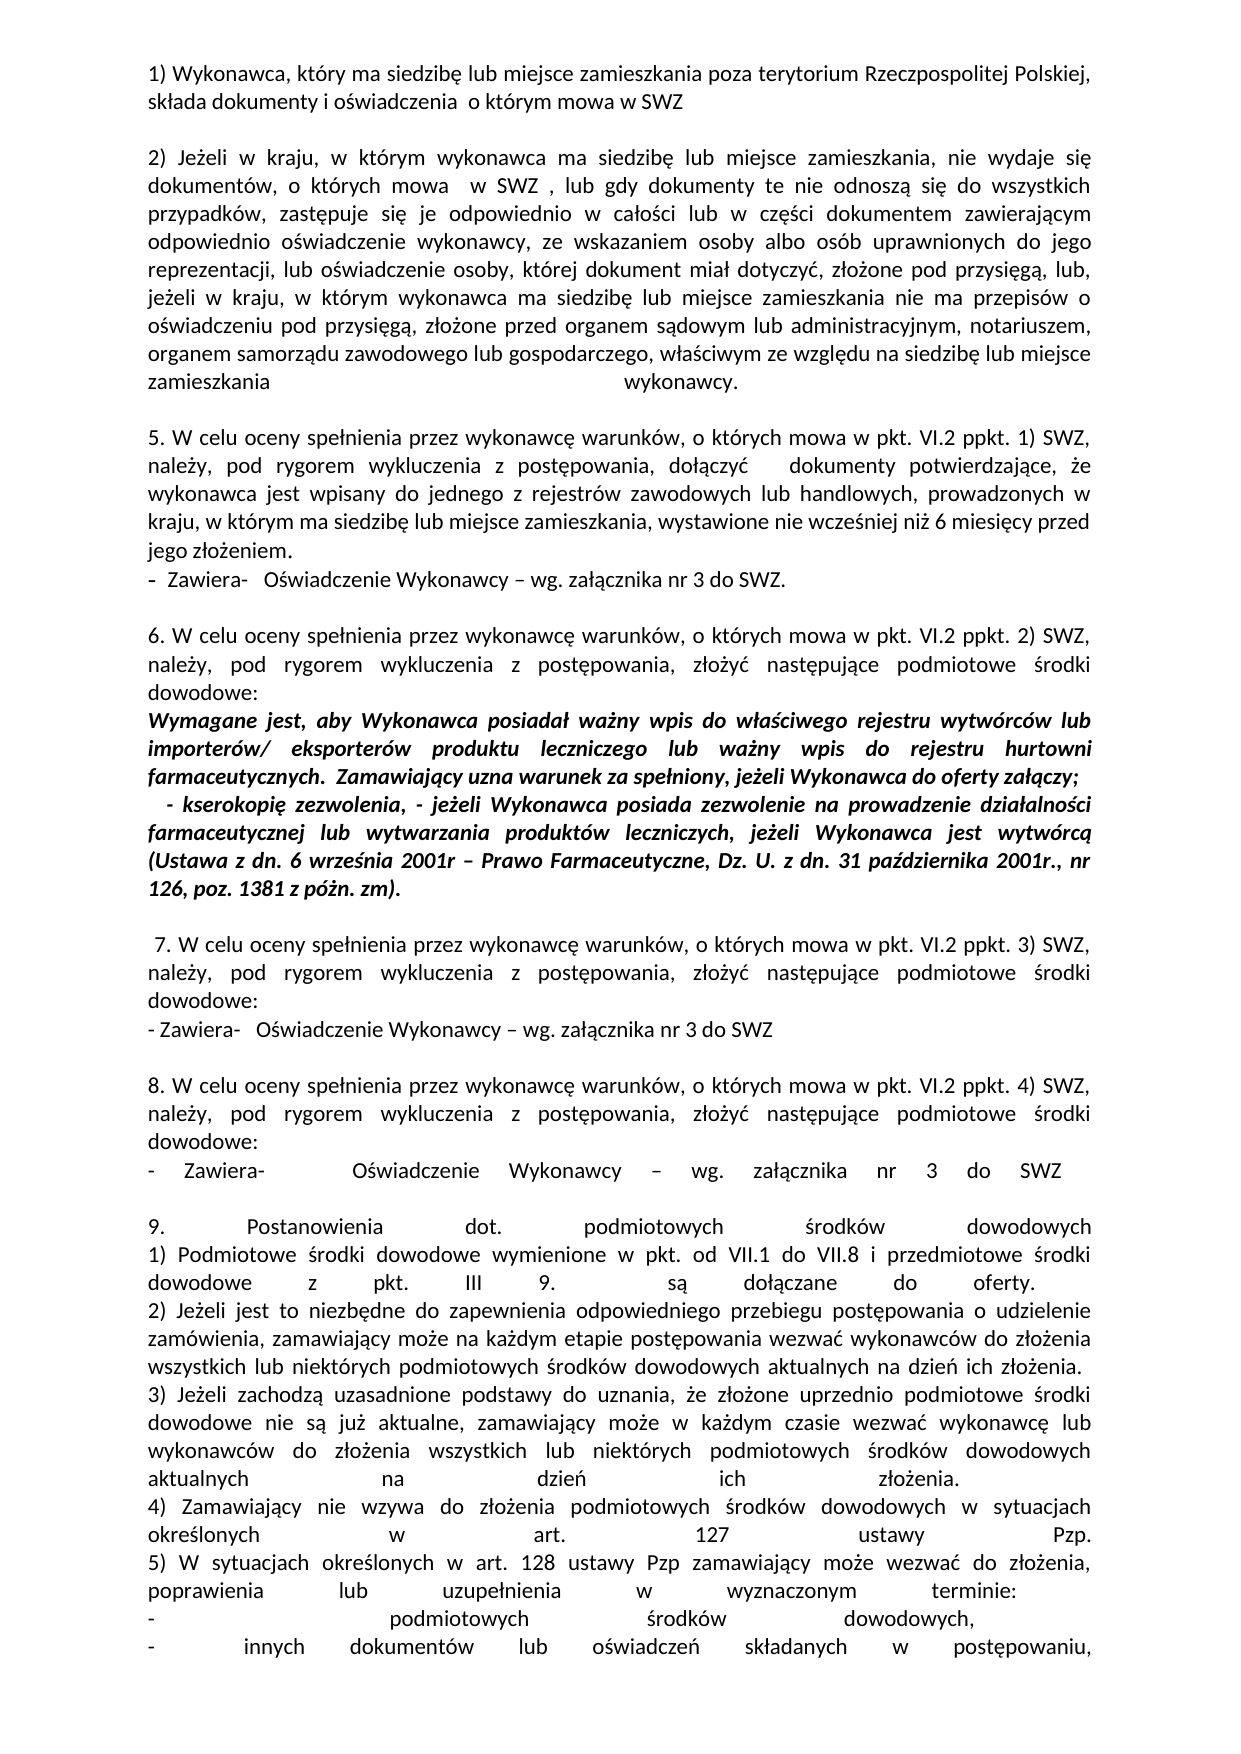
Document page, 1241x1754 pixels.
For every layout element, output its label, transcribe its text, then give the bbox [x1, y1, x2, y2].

text 1) Wykonawca, który ma siedzibę lub miejsce zamieszkania poza terytorium Rzeczpospolitej Polskiej, składa dokumenty i oświadczenia o którym mowa w SWZ [148, 59, 1093, 115]
text 2) Jeżeli w kraju, w którym wykonawca ma siedzibę lub miejsce zamieszkania, nie wydaje się dokumentów, o których mowa w SWZ , lub gdy dokumenty te nie odnoszą się do wszystkich przypadków, zastępuje się je odpowiednio w całości lub w części dokumentem zawierającym odpowiednio oświadczenie wykonawcy, ze wskazaniem osoby albo osób uprawnionych do jego reprezentacji, lub oświadczenie osoby, której dokument miał dotyczyć, złożone pod przysięgą, lub, jeżeli w kraju, w którym wykonawca ma siedzibę lub miejsce zamieszkania nie ma przepisów o oświadczeniu pod przysięgą, złożone przed organem sądowym lub administracyjnym, notariuszem, organem samorządu zawodowego lub gospodarczego, właściwym ze względu na siedzibę lub miejsce zamieszkania wykonawcy. [148, 143, 1093, 423]
text - kserokopię zezwolenia, - jeżeli Wykonawca posiada zezwolenie na prowadzenie działalności farmaceutycznej lub wytwarzania produktów leczniczych, jeżeli Wykonawca jest wytwórcą (Ustawa z dn. 6 września 2001r – Prawo Farmaceutyczne, Dz. U. z dn. 31 października 2001r., nr 126, poz. 1381 z póżn. zm). [148, 790, 1093, 902]
text 6. W celu oceny spełnienia przez wykonawcę warunków, o których mowa w pkt. VI.2 ppkt. 2) SWZ, należy, pod rygorem wykluczenia z postępowania, złożyć następujące podmiotowe środki dowodowe: [148, 622, 1093, 706]
text Wymagane jest, aby Wykonawca posiadał ważny wpis do właściwego rejestru wytwórców lub importerów/ eksporterów produktu leczniczego lub ważny wpis do rejestru hurtowni farmaceutycznych. Zamawiający uzna warunek za spełniony, jeżeli Wykonawca do oferty załączy; [148, 706, 1093, 790]
text - Zawiera- Oświadczenie Wykonawcy – wg. załącznika nr 3 do SWZ. [148, 564, 1093, 594]
text 5. W celu oceny spełnienia przez wykonawcę warunków, o których mowa w pkt. VI.2 ppkt. 1) SWZ, należy, pod rygorem wykluczenia z postępowania, dołączyć dokumenty potwierdzające, że wykonawca jest wpisany do jednego z rejestrów zawodowych lub handlowych, prowadzonych w kraju, w którym ma siedzibę lub miejsce zamieszkania, wystawione nie wcześniej niż 6 miesięcy przed jego złożeniem. [148, 423, 1093, 564]
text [148, 1043, 1093, 1661]
text 7. W celu oceny spełnienia przez wykonawcę warunków, o których mowa w pkt. VI.2 ppkt. 3) SWZ, należy, pod rygorem wykluczenia z postępowania, złożyć następujące podmiotowe środki dowodowe: - Zawiera- Oświadczenie Wykonawcy – wg. załącznika nr 3 do SWZ [148, 930, 1093, 1043]
